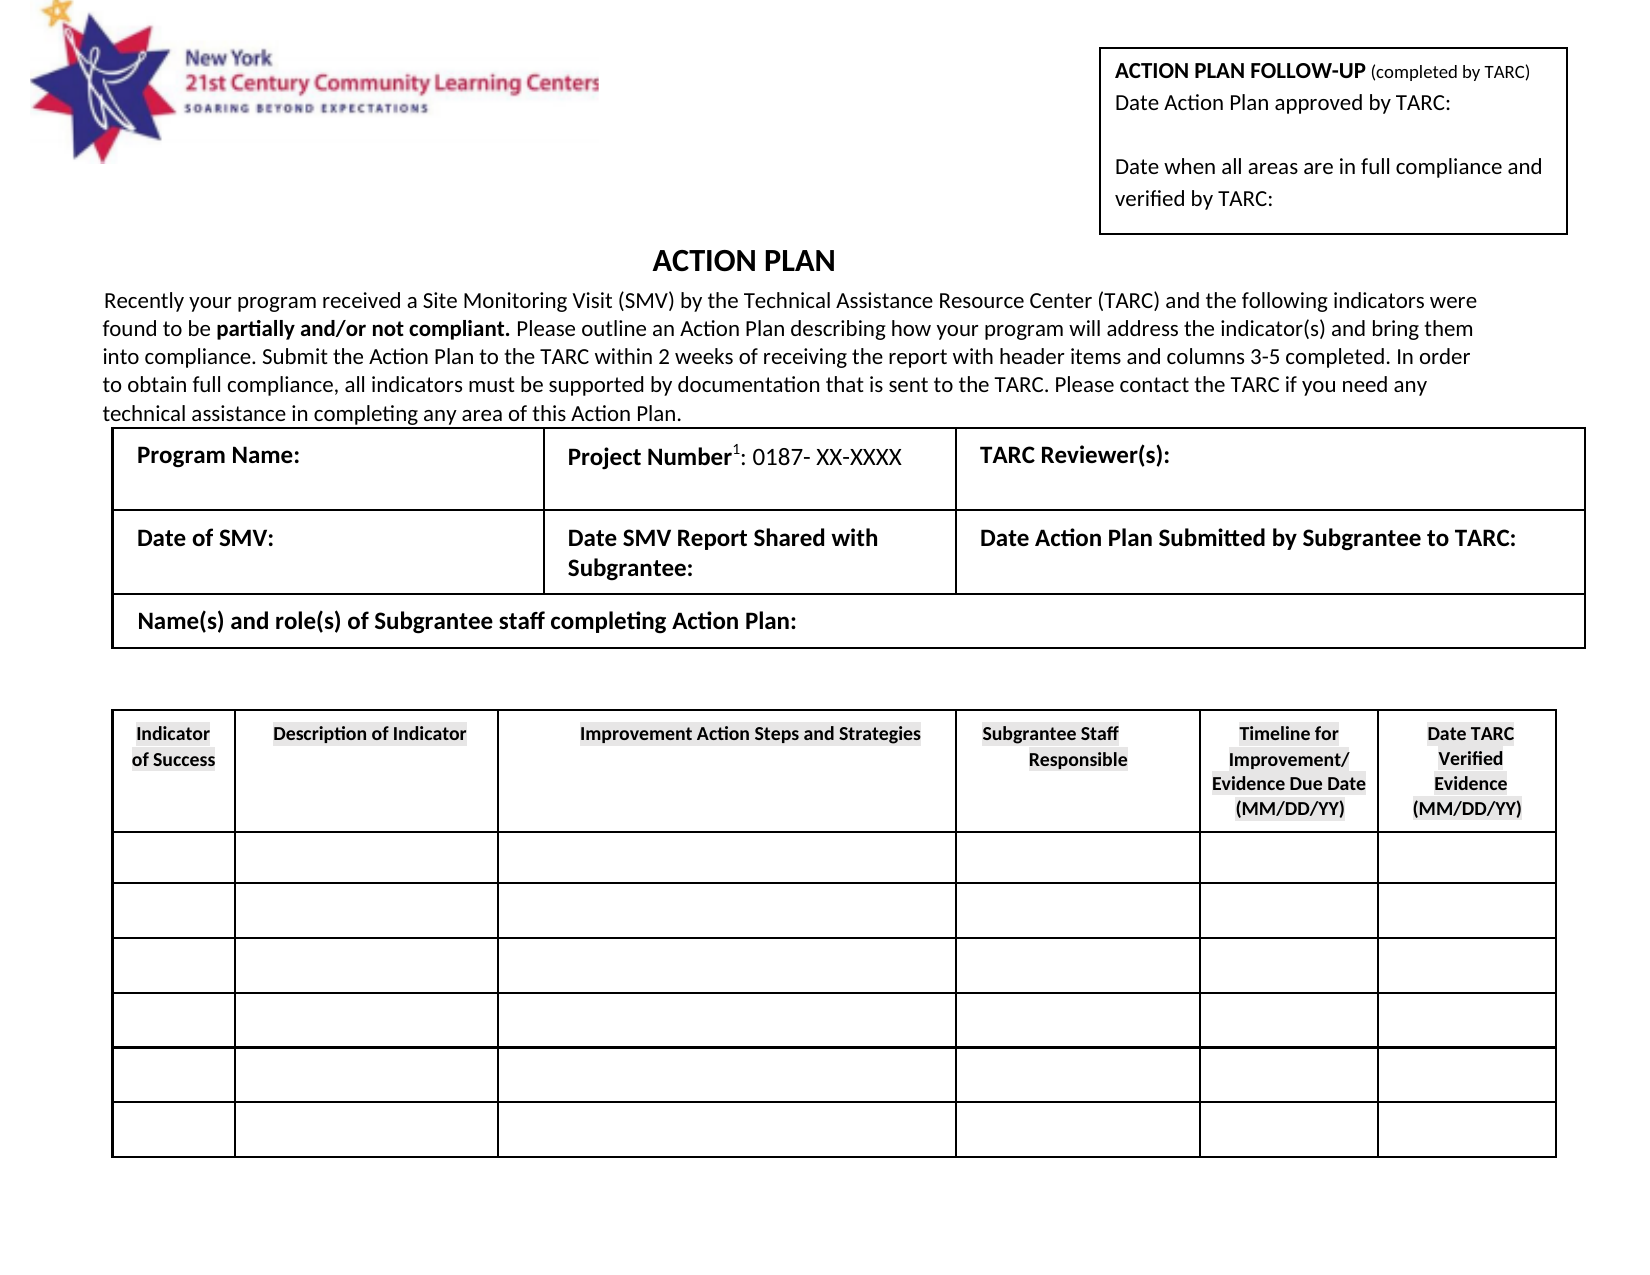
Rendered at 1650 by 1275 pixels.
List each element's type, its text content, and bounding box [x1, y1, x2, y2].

table_cell [499, 1049, 955, 1101]
table_cell [957, 884, 1199, 937]
table_cell [236, 884, 497, 937]
text ACTION PLAN [652, 240, 1573, 279]
table_cell [499, 1103, 955, 1156]
table_cell Date of SMV: [114, 511, 543, 593]
text found to be partially and/or not compliant. Please outline an Action Plan describing how your program will address the indicator(s) and bring them into compliance. Submit the Action Plan to the TARC within 2 weeks of receiving the report with header items and columns 3-5 completed. In order to obtain full compliance, all indicators must be supported by documentation that is sent to the TARC. Please contact the TARC if you need any technical assistance in completing any area of this Action Plan. [102, 314, 1481, 427]
table_header Indicator of Success [114, 711, 234, 831]
table_cell [114, 939, 234, 992]
table_cell [1379, 994, 1555, 1046]
table_header Improvement Action Steps and Strategies [499, 711, 955, 831]
table_cell Date Action Plan Submitted by Subgrantee to TARC: [957, 511, 1584, 593]
table_cell [499, 994, 955, 1046]
table_cell [1201, 1049, 1377, 1101]
table_cell Date SMV Report Shared with Subgrantee: [545, 511, 955, 593]
text Recently your program received a Site Monitoring Visit (SMV) by the Technical Assistance Resource Center (TARC) and the following indicators were [104, 286, 1483, 314]
table_cell [1201, 939, 1377, 992]
table_cell [499, 884, 955, 937]
table_cell [1201, 833, 1377, 882]
table_cell [236, 1049, 497, 1101]
table_cell Name(s) and role(s) of Subgrantee staff completing Action Plan: [114, 595, 1584, 647]
table_cell [114, 1103, 234, 1156]
table_cell [1379, 1103, 1555, 1156]
table_cell [957, 994, 1199, 1046]
table_cell [957, 833, 1199, 882]
table_cell [114, 1049, 234, 1101]
table_cell [236, 994, 497, 1046]
table_header Timeline for Improvement/ Evidence Due Date (MM/DD/YY) [1201, 711, 1377, 831]
table_cell [114, 994, 234, 1046]
table_cell [236, 833, 497, 882]
table_cell [957, 1049, 1199, 1101]
table_header Date TARC Verified Evidence (MM/DD/YY) [1379, 711, 1555, 831]
table_cell [499, 939, 955, 992]
table_header Project Number1: 0187- XX-XXXX [545, 429, 955, 509]
table_cell [1379, 884, 1555, 937]
table_cell [1201, 884, 1377, 937]
table_cell [1201, 994, 1377, 1046]
table_header TARC Reviewer(s): [957, 429, 1584, 509]
table_cell [1379, 939, 1555, 992]
table_cell [957, 939, 1199, 992]
table_cell [1379, 833, 1555, 882]
table_cell [957, 1103, 1199, 1156]
table_cell [499, 833, 955, 882]
picture [30, 0, 599, 164]
table_cell [236, 939, 497, 992]
table_cell [1201, 1103, 1377, 1156]
table_header Program Name: [114, 429, 543, 509]
table_header Subgrantee Staff Responsible [957, 711, 1199, 831]
table_cell [114, 833, 234, 882]
table_cell [1379, 1049, 1555, 1101]
table_header Description of Indicator [236, 711, 497, 831]
table_cell [114, 884, 234, 937]
table_cell [236, 1103, 497, 1156]
